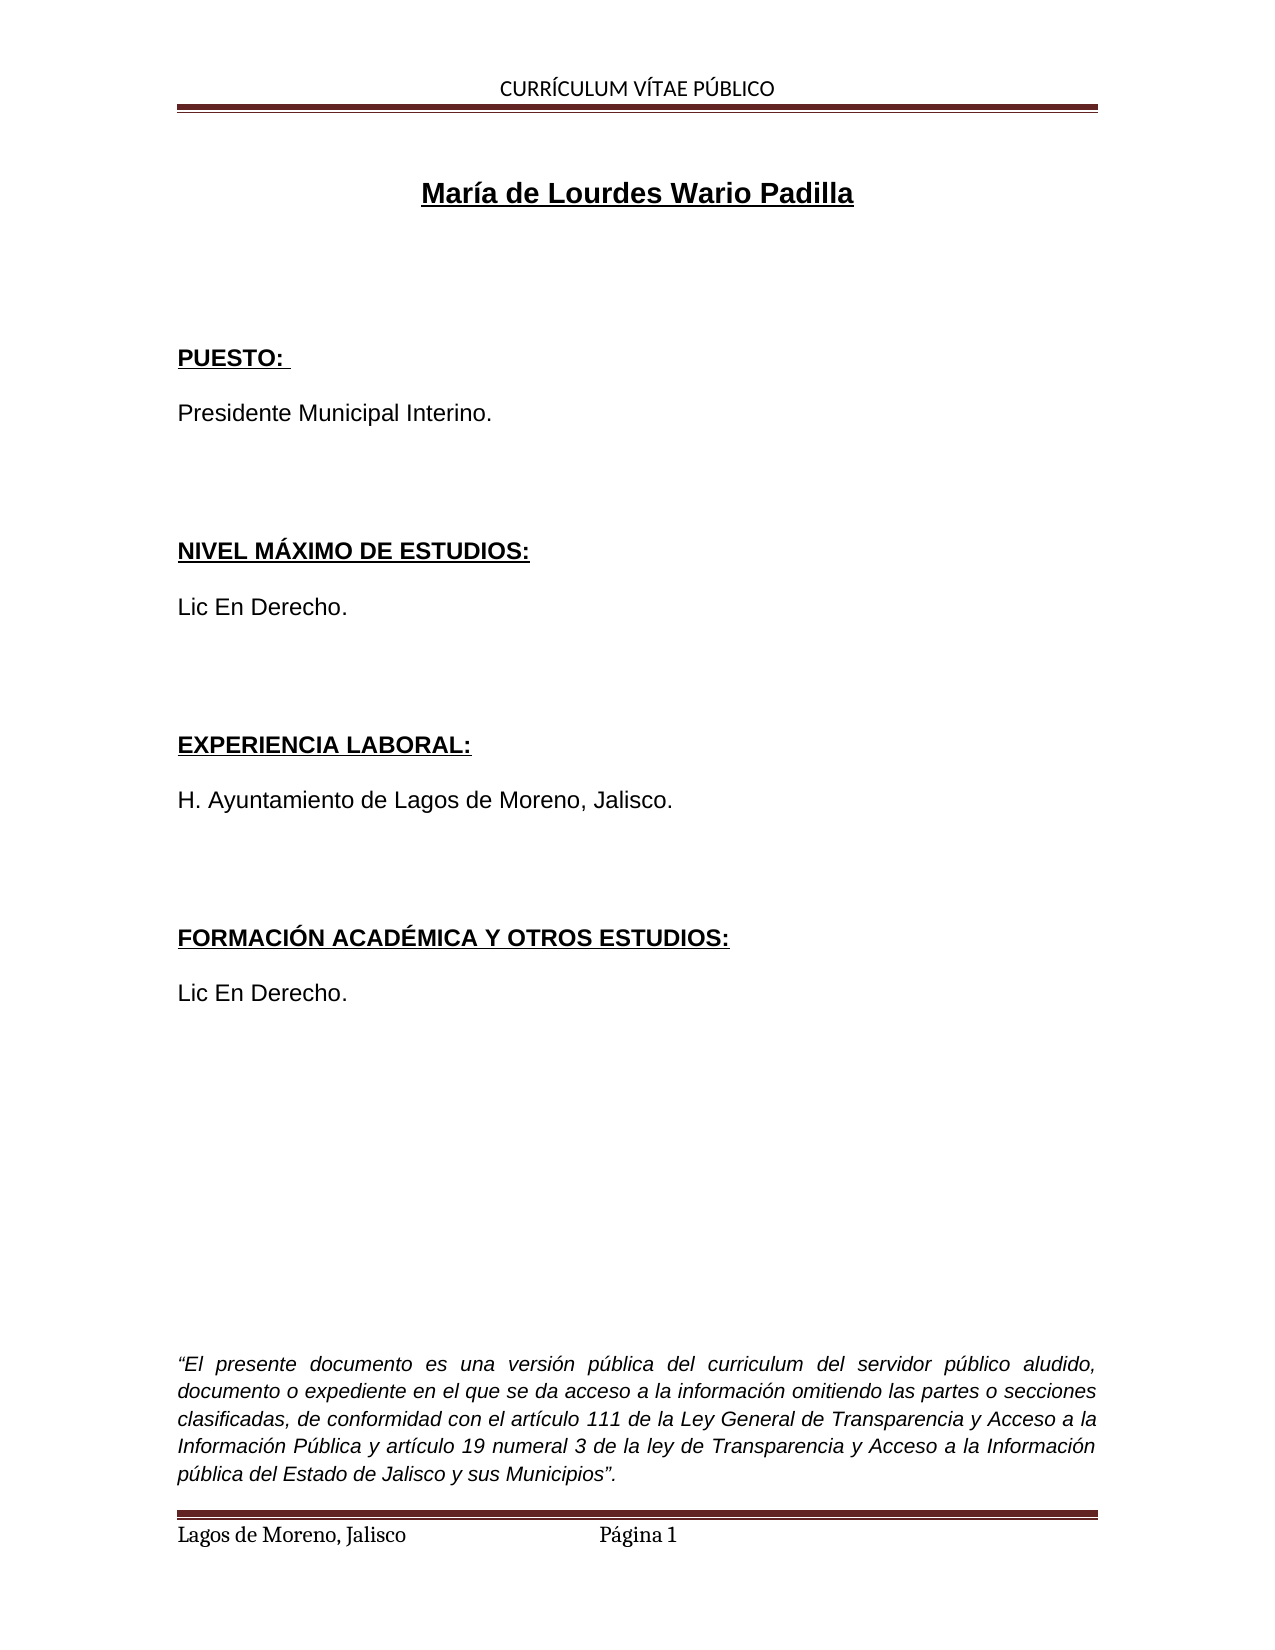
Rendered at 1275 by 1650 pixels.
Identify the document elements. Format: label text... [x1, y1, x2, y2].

text Presidente Municipal Interino. [177, 399, 1098, 427]
text María de Lourdes Wario Padilla [177, 176, 1098, 210]
text Lic En Derecho. [177, 979, 1098, 1007]
text PUESTO: [177, 344, 1098, 372]
text NIVEL MÁXIMO DE ESTUDIOS: [177, 537, 1098, 565]
text EXPERIENCIA LABORAL: [177, 731, 1098, 758]
text “El presente documento es una versión pública del curriculum del servidor público aludido, documento o expediente en el que se da acceso a la información omitiendo las partes o secciones clasificadas, de conformidad con el artículo 111 de la Ley General de Transparencia y Acceso a la Información Pública y artículo 19 numeral 3 de la ley de Transparencia y Acceso a la Información pública del Estado de Jalisco y sus Municipios”. [177, 1352, 1098, 1486]
text Lic En Derecho. [177, 592, 1098, 620]
text H. Ayuntamiento de Lagos de Moreno, Jalisco. [177, 786, 1098, 813]
text FORMACIÓN ACADÉMICA Y OTROS ESTUDIOS: [177, 924, 1098, 951]
